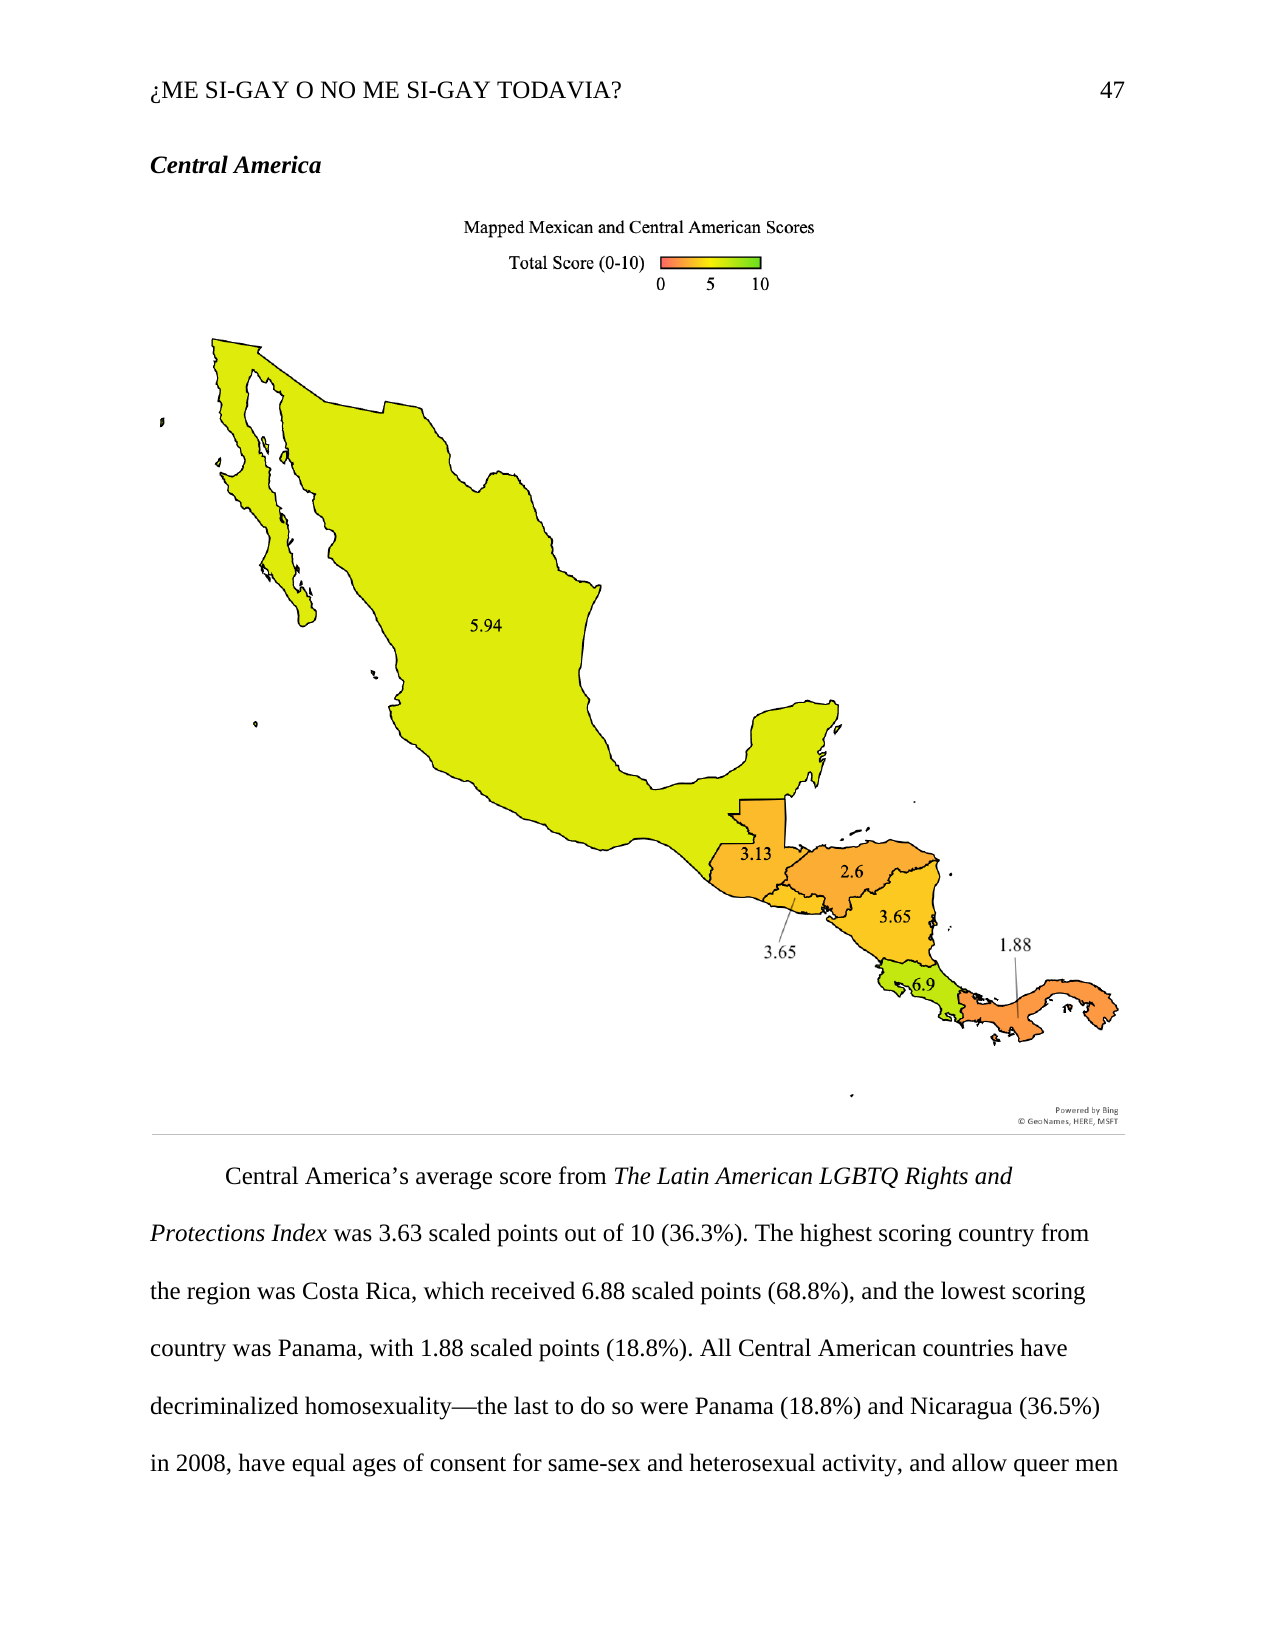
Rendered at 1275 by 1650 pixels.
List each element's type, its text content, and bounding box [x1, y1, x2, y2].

subtitle Central America [150, 150, 1125, 179]
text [150, 1161, 1125, 1477]
picture [150, 207, 1125, 1135]
